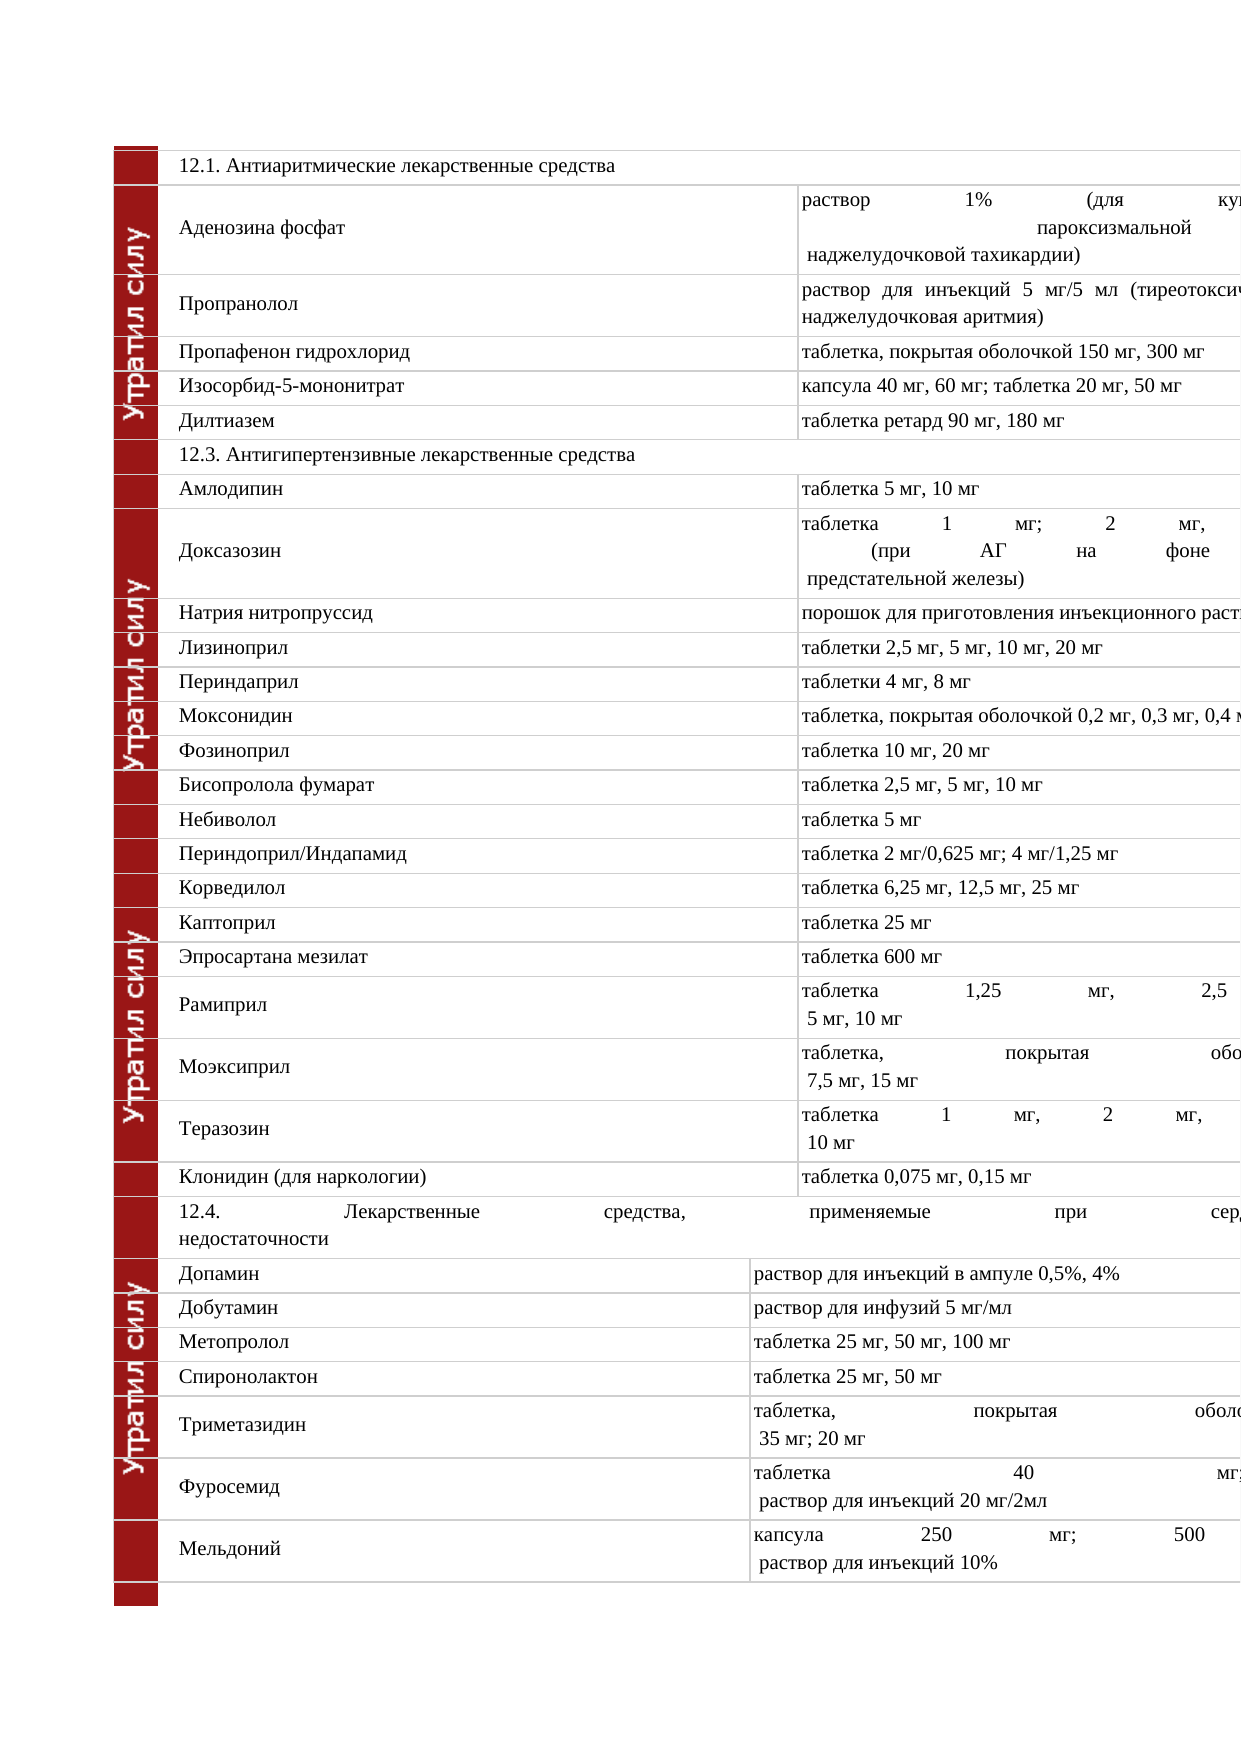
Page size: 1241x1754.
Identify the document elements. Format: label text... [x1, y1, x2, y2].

table_cell Доксазозин [114, 509, 797, 597]
table_cell раствор для инъекций 5 мг/5 мл (тиреотоксический криз, острая наджелудочковая аритмия) [799, 275, 1240, 336]
table_cell раствор для инъекций в ампуле 0,5%, 4% [751, 1259, 1240, 1292]
table_cell Пропранолол [114, 275, 797, 336]
table_cell таблетки 4 мг, 8 мг [799, 668, 1240, 701]
table_cell капсула 250 мг; 500 мг; раствор для инъекций 10% [751, 1521, 1240, 1581]
picture [114, 146, 158, 150]
table_cell таблетка 5 мг, 10 мг [799, 475, 1240, 508]
table_cell Амлодипин [114, 475, 797, 508]
table_cell Пропафенон гидрохлорид [114, 337, 797, 370]
table_cell таблетка, покрытая оболочкой 7,5 мг, 15 мг [799, 1039, 1240, 1099]
table_cell Периндоприл/Индапамид [114, 839, 797, 872]
table_cell таблетка 1,25 мг, 2,5 мг, 5 мг, 10 мг [799, 977, 1240, 1037]
table_cell таблетки 2,5 мг, 5 мг, 10 мг, 20 мг [799, 633, 1240, 666]
table_cell таблетка 25 мг, 50 мг [751, 1362, 1240, 1395]
table_cell Лизиноприл [114, 633, 797, 666]
table_cell Триметазидин [114, 1397, 749, 1457]
table_cell таблетка 6,25 мг, 12,5 мг, 25 мг [799, 874, 1240, 907]
table_cell 12.3. Антигипертензивные лекарственные средства [114, 440, 1240, 473]
table_cell Метопролол [114, 1328, 749, 1361]
picture [114, 1583, 158, 1606]
table_cell 12.1. Антиаритмические лекарственные средства [114, 151, 1240, 184]
table_cell таблетка 25 мг [799, 908, 1240, 941]
table_cell таблетка, покрытая оболочкой 35 мг; 20 мг [751, 1397, 1240, 1457]
table_cell Фозиноприл [114, 736, 797, 769]
table_cell таблетка 0,075 мг, 0,15 мг [799, 1163, 1240, 1196]
table_cell Добутамин [114, 1294, 749, 1327]
table_cell Небиволол [114, 805, 797, 838]
table_cell таблетка, покрытая оболочкой 150 мг, 300 мг [799, 337, 1240, 370]
table_cell таблетка, покрытая оболочкой 0,2 мг, 0,3 мг, 0,4 мг [799, 702, 1240, 735]
table_cell Изосорбид-5-мононитрат [114, 372, 797, 405]
table_cell Спиронолактон [114, 1362, 749, 1395]
table_cell таблетка ретард 90 мг, 180 мг [799, 406, 1240, 439]
table_cell таблетка 600 мг [799, 943, 1240, 976]
table_cell таблетка 25 мг, 50 мг, 100 мг [751, 1328, 1240, 1361]
table_cell Рамиприл [114, 977, 797, 1037]
table_cell Допамин [114, 1259, 749, 1292]
table_cell Мельдоний [114, 1521, 749, 1581]
table_cell Фуросемид [114, 1459, 749, 1519]
table_cell раствор для инфузий 5 мг/мл [751, 1294, 1240, 1327]
table_cell таблетка 10 мг, 20 мг [799, 736, 1240, 769]
table_cell таблетка 5 мг [799, 805, 1240, 838]
table_cell раствор 1% (для купирования пароксизмальной наджелудочковой тахикардии) [799, 186, 1240, 274]
table_cell Эпросартана мезилат [114, 943, 797, 976]
table_cell капсула 40 мг, 60 мг; таблетка 20 мг, 50 мг [799, 372, 1240, 405]
table_cell Дилтиазем [114, 406, 797, 439]
table_cell Теразозин [114, 1101, 797, 1161]
table_cell таблетка 1 мг; 2 мг, 4 мг (при АГ на фоне аденомы предстательной железы) [799, 509, 1240, 597]
table_cell Корведилол [114, 874, 797, 907]
table_cell Натрия нитропруссид [114, 599, 797, 632]
table_cell таблетка 2 мг/0,625 мг; 4 мг/1,25 мг [799, 839, 1240, 872]
table_cell таблетка 40 мг; раствор для инъекций 20 мг/2мл [751, 1459, 1240, 1519]
table_cell Каптоприл [114, 908, 797, 941]
table_cell Периндаприл [114, 668, 797, 701]
table_cell Аденозина фосфат [114, 186, 797, 274]
table_cell Клонидин (для наркологии) [114, 1163, 797, 1196]
table_cell порошок для приготовления инъекционного раствора 50 мг в ампуле [799, 599, 1240, 632]
table_cell Моэксиприл [114, 1039, 797, 1099]
table_cell таблетка 1 мг, 2 мг, 5 мг, 10 мг [799, 1101, 1240, 1161]
table_cell таблетка 2,5 мг, 5 мг, 10 мг [799, 771, 1240, 804]
table_cell Моксонидин [114, 702, 797, 735]
table_cell 12.4. Лекарственные средства, применяемые при сердечной недостаточности [114, 1197, 1240, 1258]
table_cell Бисопролола фумарат [114, 771, 797, 804]
